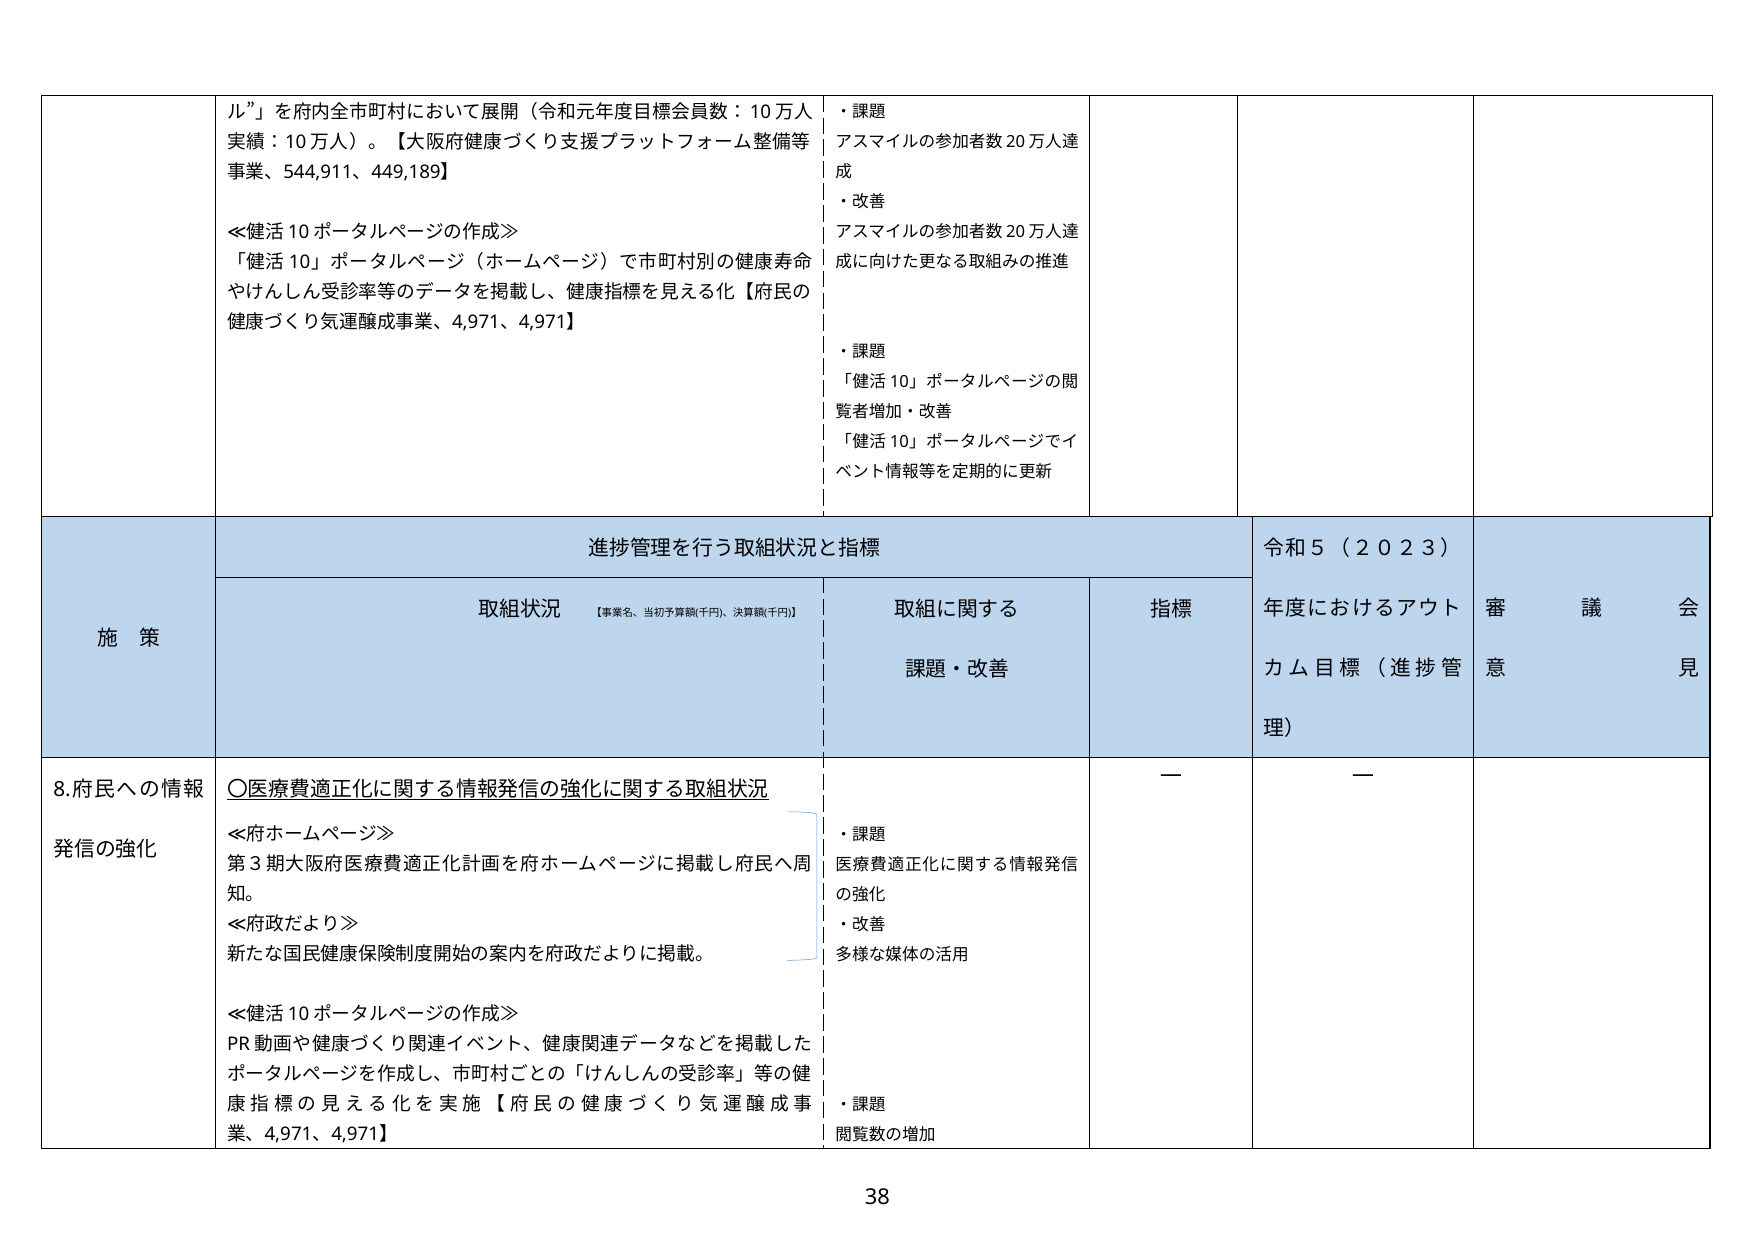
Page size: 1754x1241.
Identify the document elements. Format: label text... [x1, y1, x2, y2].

table_cell [1474, 758, 1709, 1148]
table_cell 取組状況 [216, 578, 824, 757]
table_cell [824, 758, 1089, 1148]
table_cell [216, 96, 824, 516]
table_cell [824, 96, 1089, 516]
table_cell [1474, 96, 1712, 516]
table_cell ― [1090, 758, 1252, 1148]
table_cell ― [1090, 96, 1237, 516]
table_cell 施 策 [42, 517, 215, 757]
table_cell 令和５（２０２３）年度におけるアウトカム目標（進捗管理） [1253, 517, 1473, 757]
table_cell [216, 758, 824, 1148]
table_cell 取組に関する 課題・改善 [824, 578, 1089, 757]
table_cell 審議会 意見 [1474, 517, 1709, 757]
table_cell 8.府民への情報発信の強化 [42, 758, 215, 1148]
table_cell ― [1253, 758, 1473, 1148]
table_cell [42, 96, 215, 516]
table_cell 指標 [1090, 578, 1252, 757]
table_cell 進捗管理を行う取組状況と指標 [216, 517, 1252, 577]
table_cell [1238, 96, 1473, 516]
